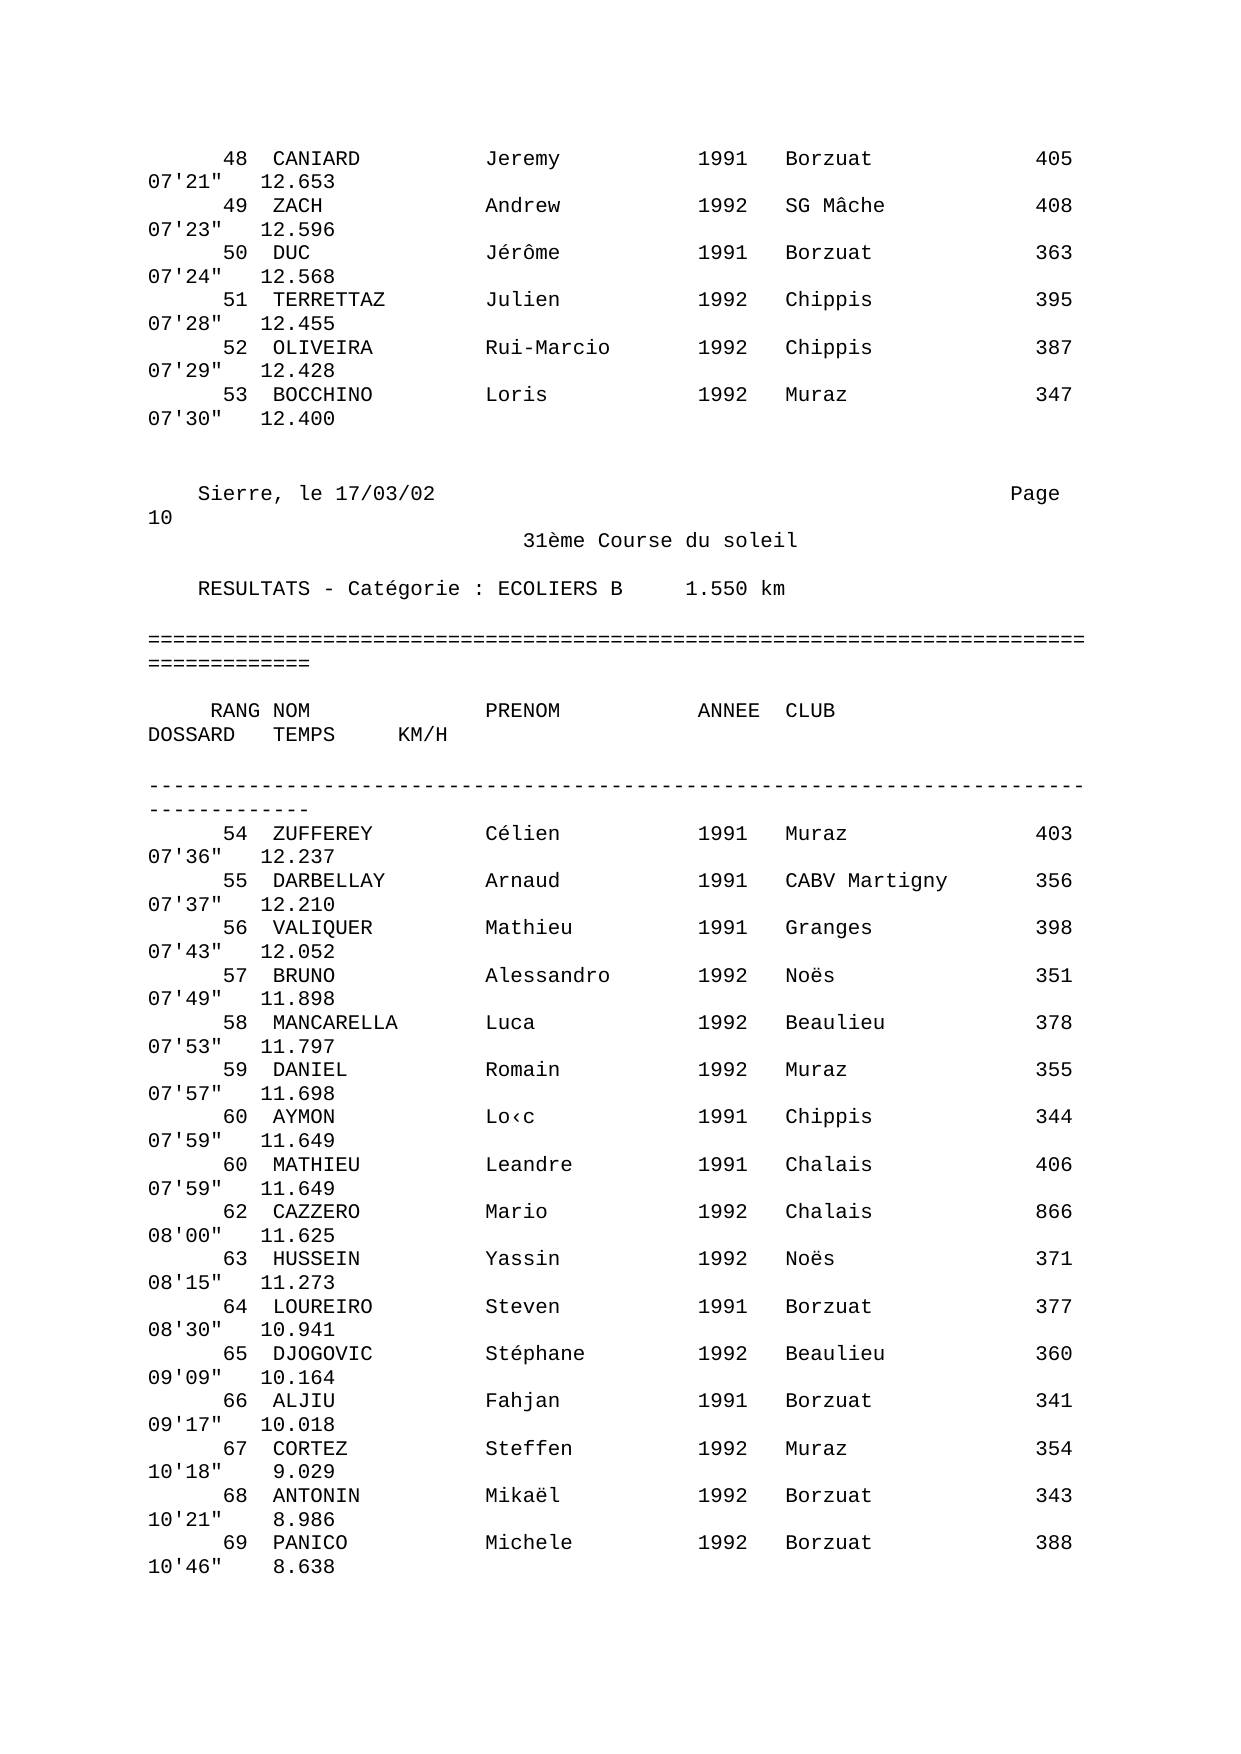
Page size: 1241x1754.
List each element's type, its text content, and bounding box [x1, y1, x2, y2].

text RESULTATS - Catégorie : ECOLIERS B 1.550 km [148, 578, 1093, 601]
text 55 DARBELLAY Arnaud 1991 CABV Martigny 356 07'37" 12.210 [148, 870, 1093, 917]
text 57 BRUNO Alessandro 1992 Noës 351 07'49" 11.898 [148, 965, 1093, 1012]
text 63 HUSSEIN Yassin 1992 Noës 371 08'15" 11.273 [148, 1248, 1093, 1296]
text 56 VALIQUER Mathieu 1991 Granges 398 07'43" 12.052 [148, 917, 1093, 965]
text 48 CANIARD Jeremy 1991 Borzuat 405 07'21" 12.653 [148, 148, 1093, 195]
text 52 OLIVEIRA Rui-Marcio 1992 Chippis 387 07'29" 12.428 [148, 337, 1093, 384]
text 60 MATHIEU Leandre 1991 Chalais 406 07'59" 11.649 [148, 1154, 1093, 1201]
text 67 CORTEZ Steffen 1992 Muraz 354 10'18" 9.029 [148, 1438, 1093, 1485]
text ======================================================================================== [148, 601, 1093, 677]
text ---------------------------------------------------------------------------------------- [148, 747, 1093, 823]
text 49 ZACH Andrew 1992 SG Mâche 408 07'23" 12.596 [148, 195, 1093, 242]
text 66 ALJIU Fahjan 1991 Borzuat 341 09'17" 10.018 [148, 1390, 1093, 1438]
text 31ème Course du soleil [148, 530, 1093, 554]
text 59 DANIEL Romain 1992 Muraz 355 07'57" 11.698 [148, 1059, 1093, 1107]
text 68 ANTONIN Mikaël 1992 Borzuat 343 10'21" 8.986 [148, 1485, 1093, 1532]
text 62 CAZZERO Mario 1992 Chalais 866 08'00" 11.625 [148, 1201, 1093, 1248]
text 51 TERRETTAZ Julien 1992 Chippis 395 07'28" 12.455 [148, 289, 1093, 337]
text 64 LOUREIRO Steven 1991 Borzuat 377 08'30" 10.941 [148, 1296, 1093, 1343]
text Sierre, le 17/03/02 Page 10 [148, 483, 1093, 530]
text 65 DJOGOVIC Stéphane 1992 Beaulieu 360 09'09" 10.164 [148, 1343, 1093, 1390]
text 54 ZUFFEREY Célien 1991 Muraz 403 07'36" 12.237 [148, 823, 1093, 870]
text RANG NOM PRENOM ANNEE CLUB DOSSARD TEMPS KM/H [148, 700, 1093, 747]
text 58 MANCARELLA Luca 1992 Beaulieu 378 07'53" 11.797 [148, 1012, 1093, 1059]
text 50 DUC Jérôme 1991 Borzuat 363 07'24" 12.568 [148, 242, 1093, 289]
text 69 PANICO Michele 1992 Borzuat 388 10'46" 8.638 [148, 1532, 1093, 1579]
text 60 AYMON Lo‹c 1991 Chippis 344 07'59" 11.649 [148, 1107, 1093, 1154]
text 53 BOCCHINO Loris 1992 Muraz 347 07'30" 12.400 [148, 384, 1093, 431]
